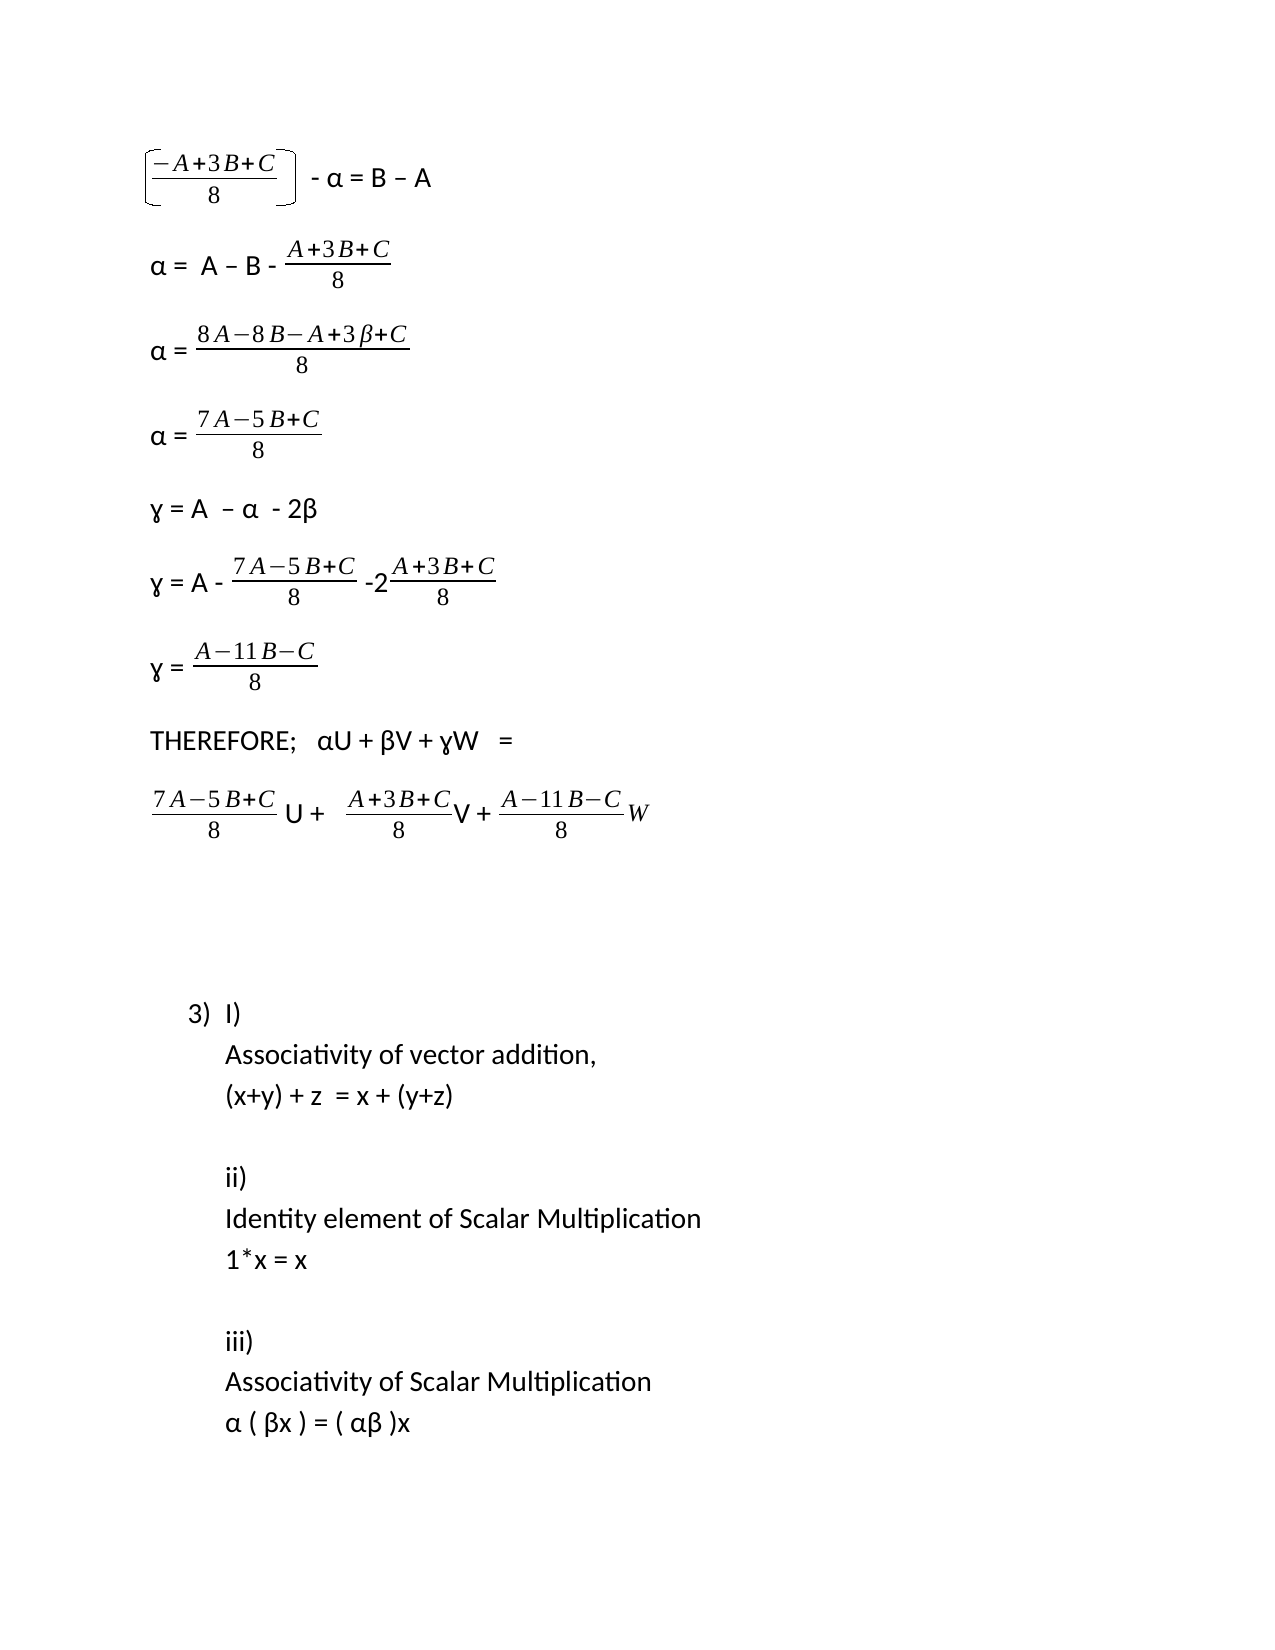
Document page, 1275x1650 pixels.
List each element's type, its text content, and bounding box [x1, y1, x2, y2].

list 1*x = x [225, 1241, 1125, 1276]
text U + V + [150, 784, 1125, 845]
list ii) [225, 1159, 1125, 1194]
text ɣ = A – α - 2β [150, 490, 1125, 526]
list α ( βx ) = ( αβ )x [225, 1404, 1125, 1440]
text ɣ = A - -2 [150, 552, 1125, 611]
text α = A – B - [150, 235, 1125, 294]
text THEREFORE; αU + βV + ɣW = [150, 722, 1125, 758]
list I) [187, 995, 1125, 1031]
text α = [150, 405, 1125, 464]
list iii) [225, 1323, 1125, 1358]
list Associativity of Scalar Multiplication [225, 1363, 1125, 1399]
list Associativity of vector addition, [225, 1036, 1125, 1072]
list (x+y) + z = x + (y+z) [225, 1077, 1125, 1113]
text α = [150, 320, 1125, 379]
text - α = B – A [150, 150, 1125, 209]
list Identity element of Scalar Multiplication [225, 1200, 1125, 1235]
text ɣ = [150, 637, 1125, 696]
